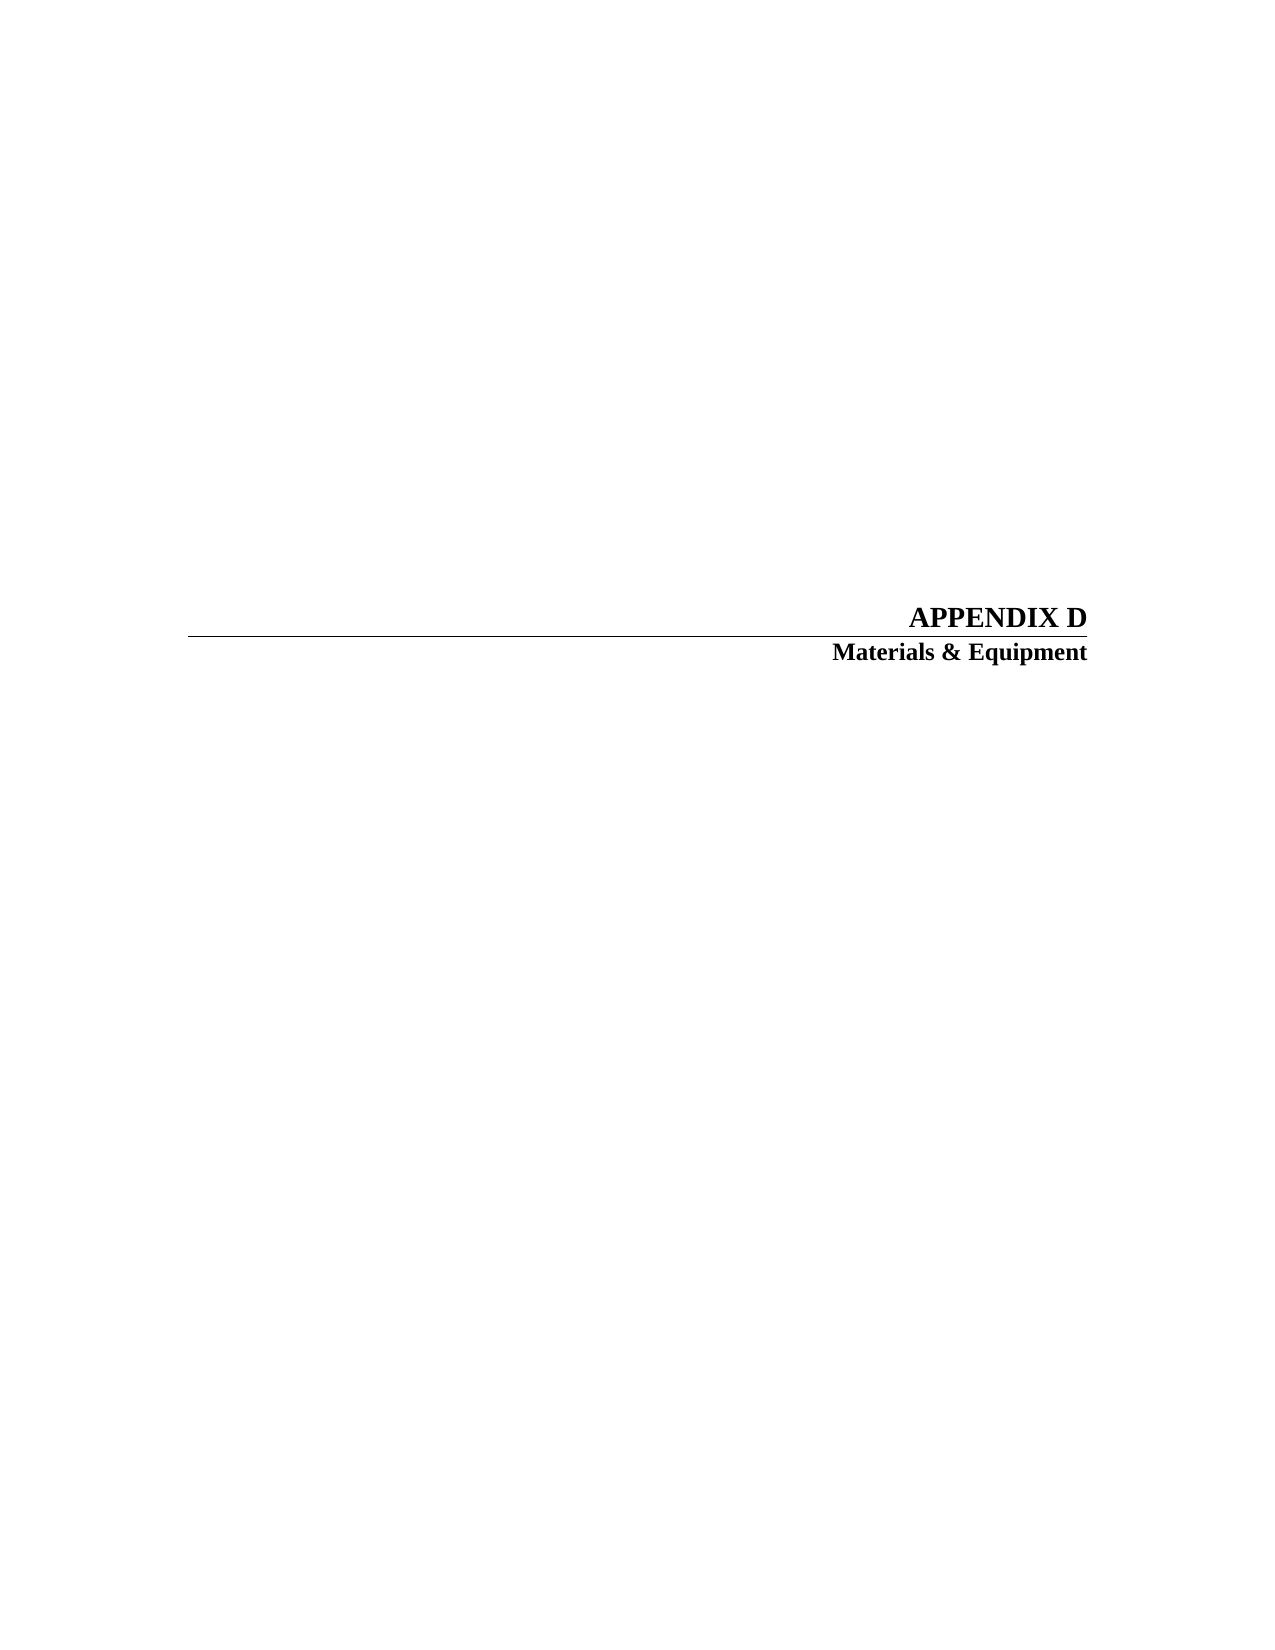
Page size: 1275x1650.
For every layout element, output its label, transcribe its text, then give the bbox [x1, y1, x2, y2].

text APPENDIX D [187, 600, 1087, 637]
text Materials & Equipment [187, 637, 1087, 665]
